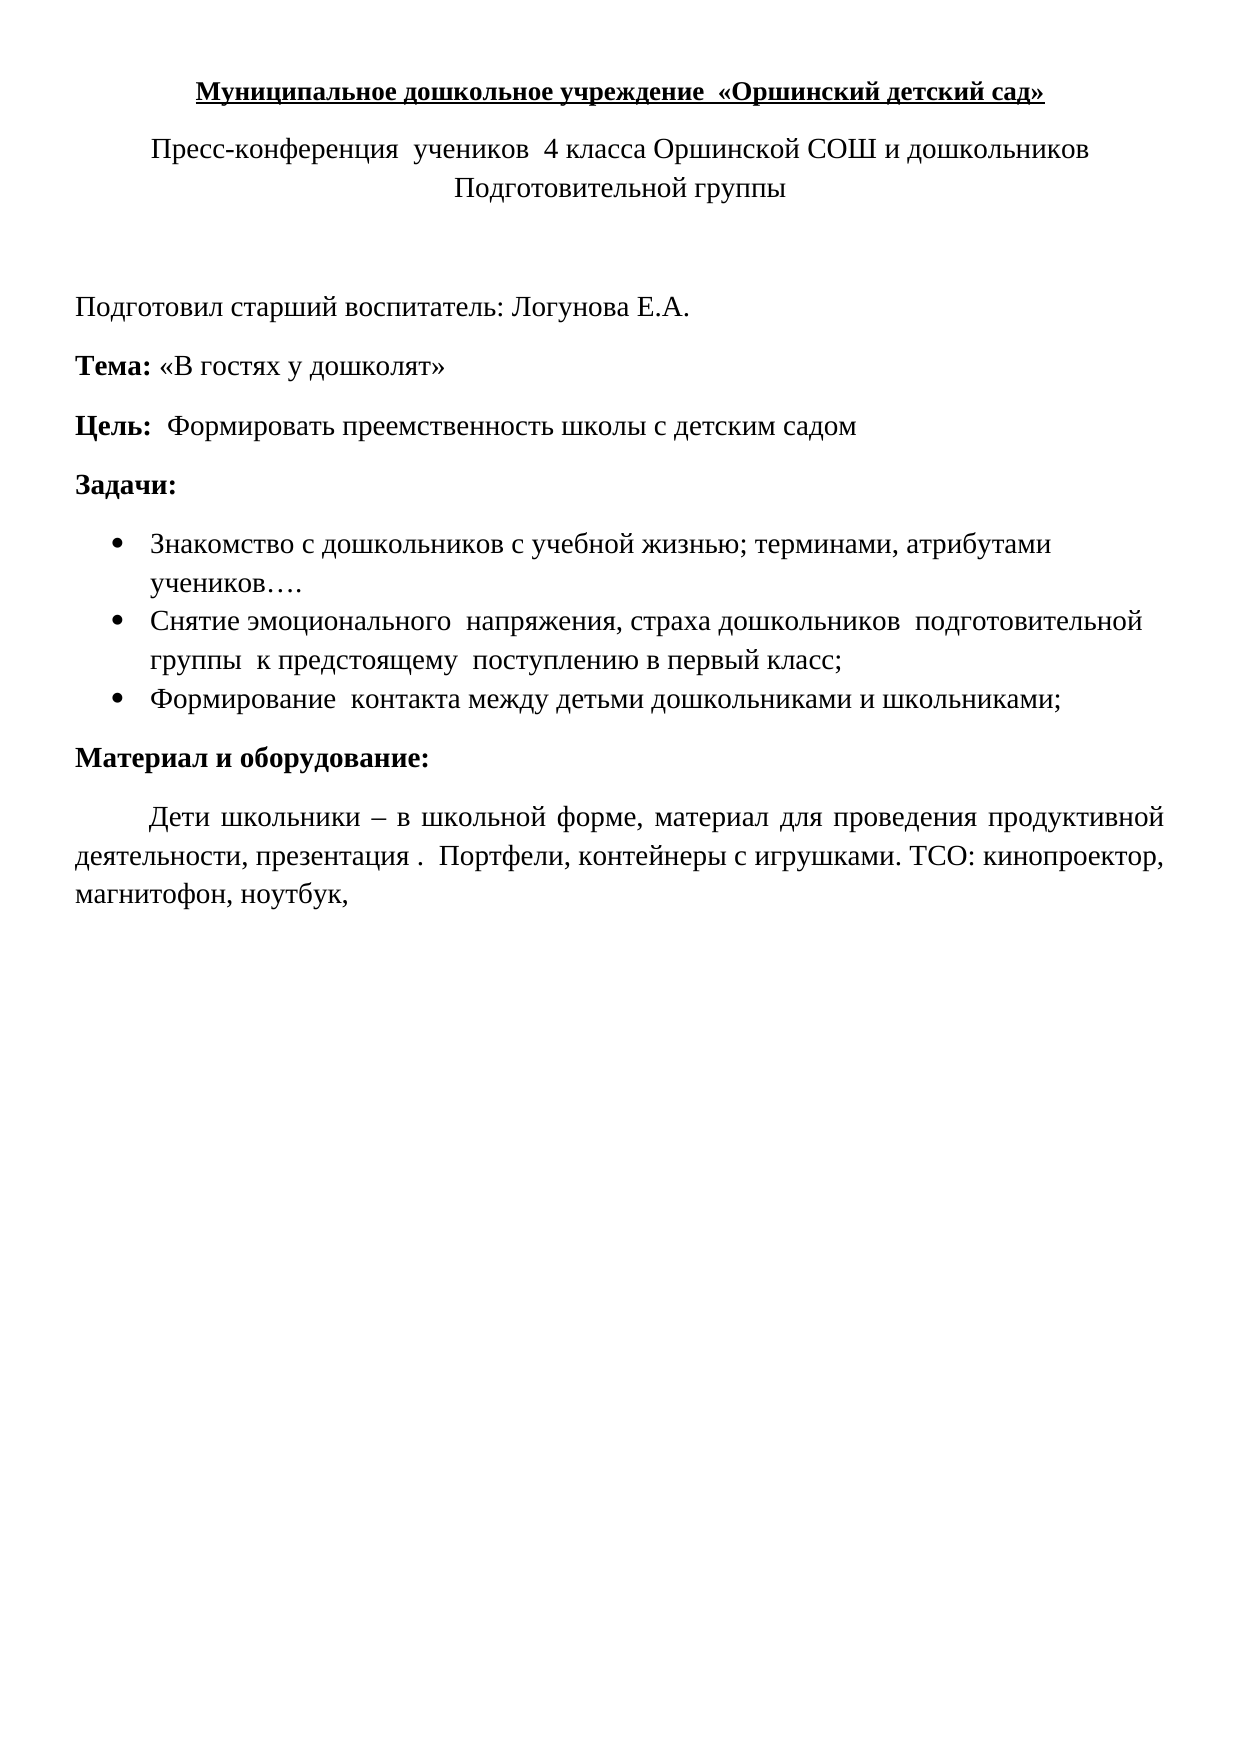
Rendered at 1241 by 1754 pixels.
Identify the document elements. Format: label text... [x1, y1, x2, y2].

text Материал и оборудование: [75, 740, 1165, 774]
text Дети школьники – в школьной форме, материал для проведения продуктивной деятельности, презентация . Портфели, контейнеры с игрушками. ТСО: кинопроектор, магнитофон, ноутбук, [75, 799, 1165, 910]
list Формирование контакта между детьми дошкольниками и школьниками; [112, 681, 1165, 714]
text Муниципальное дошкольное учреждение «Оршинский детский сад» [75, 75, 1165, 106]
list Снятие эмоционального напряжения, страха дошкольников подготовительной группы к предстоящему поступлению в первый класс; [112, 603, 1165, 676]
list Знакомство с дошкольников с учебной жизнью; терминами, атрибутами учеников…. [112, 526, 1165, 598]
text Тема: «В гостях у дошколят» [75, 348, 1165, 382]
text Цель: Формировать преемственность школы с детским садом [75, 408, 1165, 441]
text Подготовил старший воспитатель: Логунова Е.А. [75, 289, 1165, 322]
text Задачи: [75, 467, 1165, 501]
text Пресс-конференция учеников 4 класса Оршинской СОШ и дошкольников Подготовительной группы [75, 132, 1165, 204]
